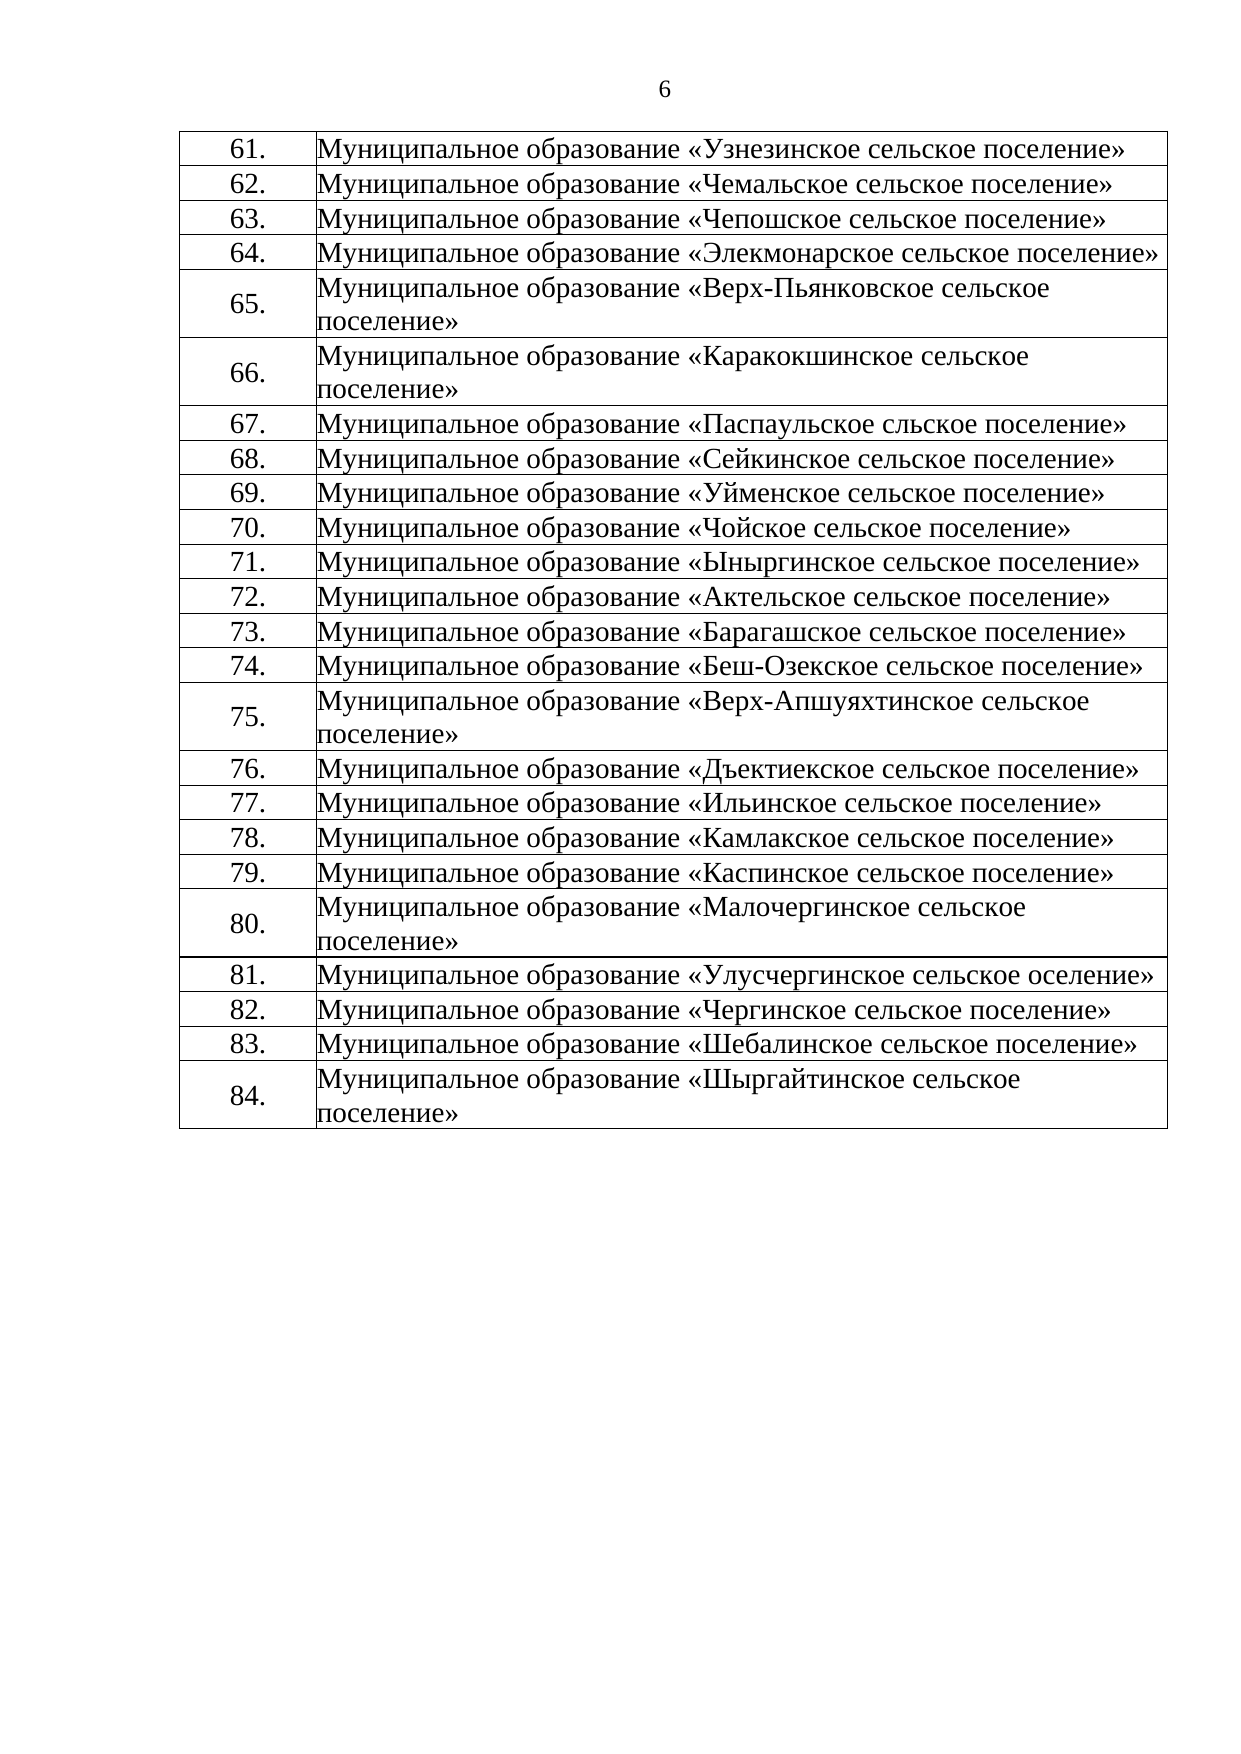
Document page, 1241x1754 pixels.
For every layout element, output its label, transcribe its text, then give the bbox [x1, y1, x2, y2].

table_cell Муниципальное образование «Узнезинское сельское поселение» [317, 132, 1167, 165]
table_cell Муниципальное образование «Уйменское сельское поселение» [317, 475, 1167, 509]
table_cell Муниципальное образование «Беш-Озекское сельское поселение» [317, 648, 1167, 682]
table_cell Муниципальное образование «Актельское сельское поселение» [317, 579, 1167, 613]
table_cell 81. [180, 958, 316, 991]
table_cell 66. [180, 338, 316, 405]
table_cell 70. [180, 510, 316, 543]
table_cell Муниципальное образование «Паспаульское сльское поселение» [317, 406, 1167, 440]
table_cell 77. [180, 786, 316, 819]
table_cell 84. [180, 1061, 316, 1128]
table_cell Муниципальное образование «Элекмонарское сельское поселение» [317, 235, 1167, 269]
table_cell Муниципальное образование «Чепошское сельское поселение» [317, 201, 1167, 234]
table_cell 67. [180, 406, 316, 440]
table_cell Муниципальное образование «Камлакское сельское поселение» [317, 820, 1167, 854]
table_cell 62. [180, 166, 316, 200]
table_cell Муниципальное образование «Верх-Апшуяхтинское сельское поселение» [317, 683, 1167, 750]
table_cell Муниципальное образование «Сейкинское сельское поселение» [317, 441, 1167, 474]
table_cell Муниципальное образование «Барагашское сельское поселение» [317, 614, 1167, 647]
table_cell Муниципальное образование «Каспинское сельское поселение» [317, 855, 1167, 888]
table_cell 76. [180, 751, 316, 784]
table_cell Муниципальное образование «Шыргайтинское сельское поселение» [317, 1061, 1167, 1128]
table_cell 65. [180, 270, 316, 337]
table_cell 69. [180, 475, 316, 509]
table_cell 71. [180, 545, 316, 578]
table_cell Муниципальное образование «Чойское сельское поселение» [317, 510, 1167, 543]
table_cell 68. [180, 441, 316, 474]
table_cell 80. [180, 889, 316, 956]
table_cell Муниципальное образование «Шебалинское сельское поселение» [317, 1027, 1167, 1060]
table_cell 74. [180, 648, 316, 682]
table_cell Муниципальное образование «Чергинское сельское поселение» [317, 992, 1167, 1026]
table_cell 73. [180, 614, 316, 647]
table_cell Муниципальное образование «Чемальское сельское поселение» [317, 166, 1167, 200]
table_cell Муниципальное образование «Улусчергинское сельское оселение» [317, 958, 1167, 991]
table_cell 75. [180, 683, 316, 750]
table_cell Муниципальное образование «Верх-Пьянковское сельское поселение» [317, 270, 1167, 337]
table_cell 61. [180, 132, 316, 165]
table_cell Муниципальное образование «Ыныргинское сельское поселение» [317, 545, 1167, 578]
table_cell 78. [180, 820, 316, 854]
table_cell Муниципальное образование «Дъектиекское сельское поселение» [317, 751, 1167, 784]
table_cell Муниципальное образование «Ильинское сельское поселение» [317, 786, 1167, 819]
table_cell Муниципальное образование «Малочергинское сельское поселение» [317, 889, 1167, 956]
table_cell 79. [180, 855, 316, 888]
table_cell 72. [180, 579, 316, 613]
table_cell 64. [180, 235, 316, 269]
table_cell Муниципальное образование «Каракокшинское сельское поселение» [317, 338, 1167, 405]
table_cell 83. [180, 1027, 316, 1060]
table_cell 82. [180, 992, 316, 1026]
table_cell 63. [180, 201, 316, 234]
